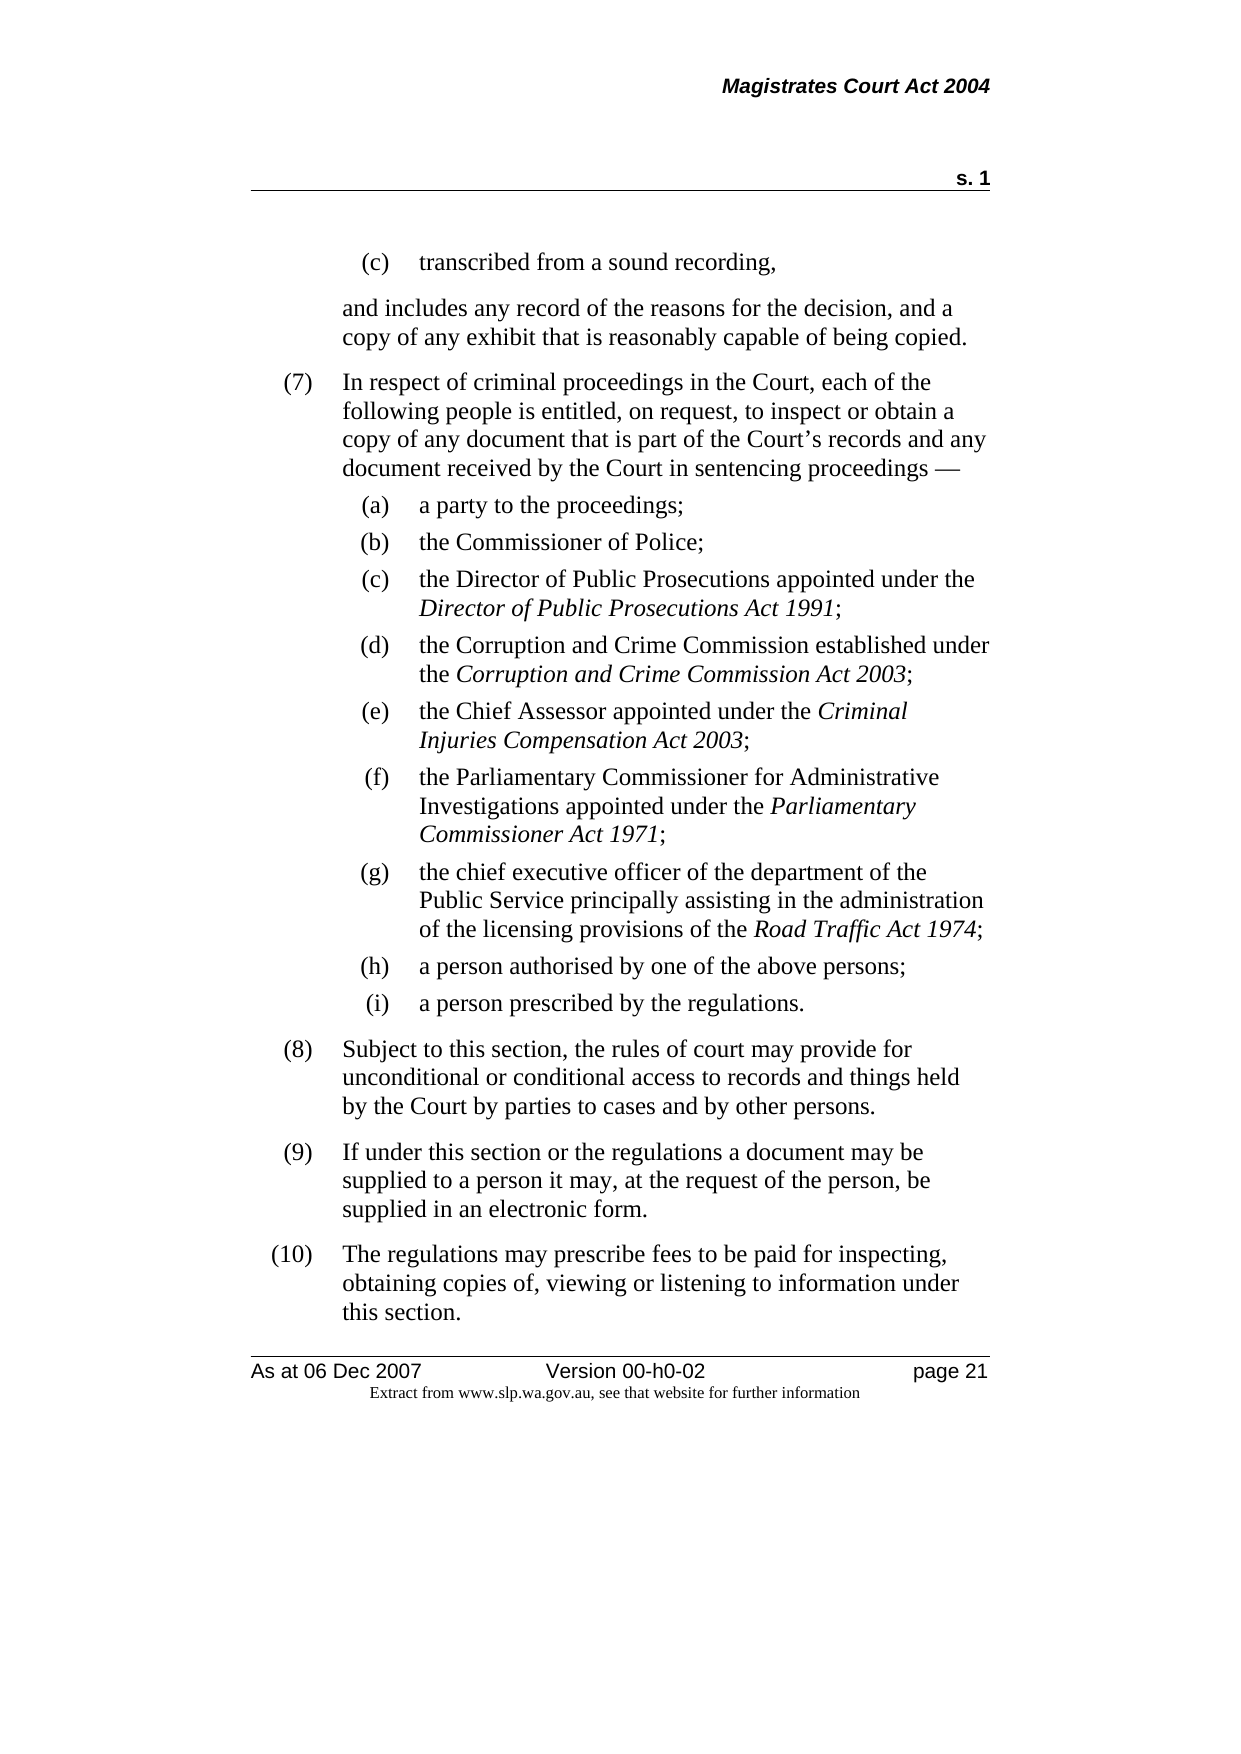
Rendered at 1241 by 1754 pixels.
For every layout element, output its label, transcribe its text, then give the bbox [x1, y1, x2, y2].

text (9) If under this section or the regulations a document may be supplied to a person it may, at the request of the person, be supplied in an electronic form. [251, 1137, 990, 1223]
text (a) a party to the proceedings; [251, 490, 990, 519]
text (7) In respect of criminal proceedings in the Court, each of the following people is entitled, on request, to inspect or obtain a copy of any document that is part of the Court’s records and any document received by the Court in sentencing proceedings — [251, 367, 990, 482]
text (8) Subject to this section, the rules of court may provide for unconditional or conditional access to records and things held by the Court by parties to cases and by other persons. [251, 1034, 990, 1120]
text (d) the Corruption and Crime Commission established under the Corruption and Crime Commission Act 2003; [251, 630, 990, 688]
text (g) the chief executive officer of the department of the Public Service principally assisting in the administration of the licensing provisions of the Road Traffic Act 1974; [251, 857, 990, 943]
text (c) transcribed from a sound recording, [251, 247, 990, 276]
text (f) the Parliamentary Commissioner for Administrative Investigations appointed under the Parliamentary Commissioner Act 1971; [251, 762, 990, 848]
text (h) a person authorised by one of the above persons; [251, 951, 990, 980]
text (e) the Chief Assessor appointed under the Criminal Injuries Compensation Act 2003; [251, 696, 990, 754]
text (c) the Director of Public Prosecutions appointed under the Director of Public Prosecutions Act 1991; [251, 564, 990, 622]
text and includes any record of the reasons for the decision, and a copy of any exhibit that is reasonably capable of being copied. [251, 293, 990, 350]
text (i) a person prescribed by the regulations. [251, 988, 990, 1017]
text (10) The regulations may prescribe fees to be paid for inspecting, obtaining copies of, viewing or listening to information under this section. [251, 1239, 990, 1326]
text (b) the Commissioner of Police; [251, 527, 990, 556]
